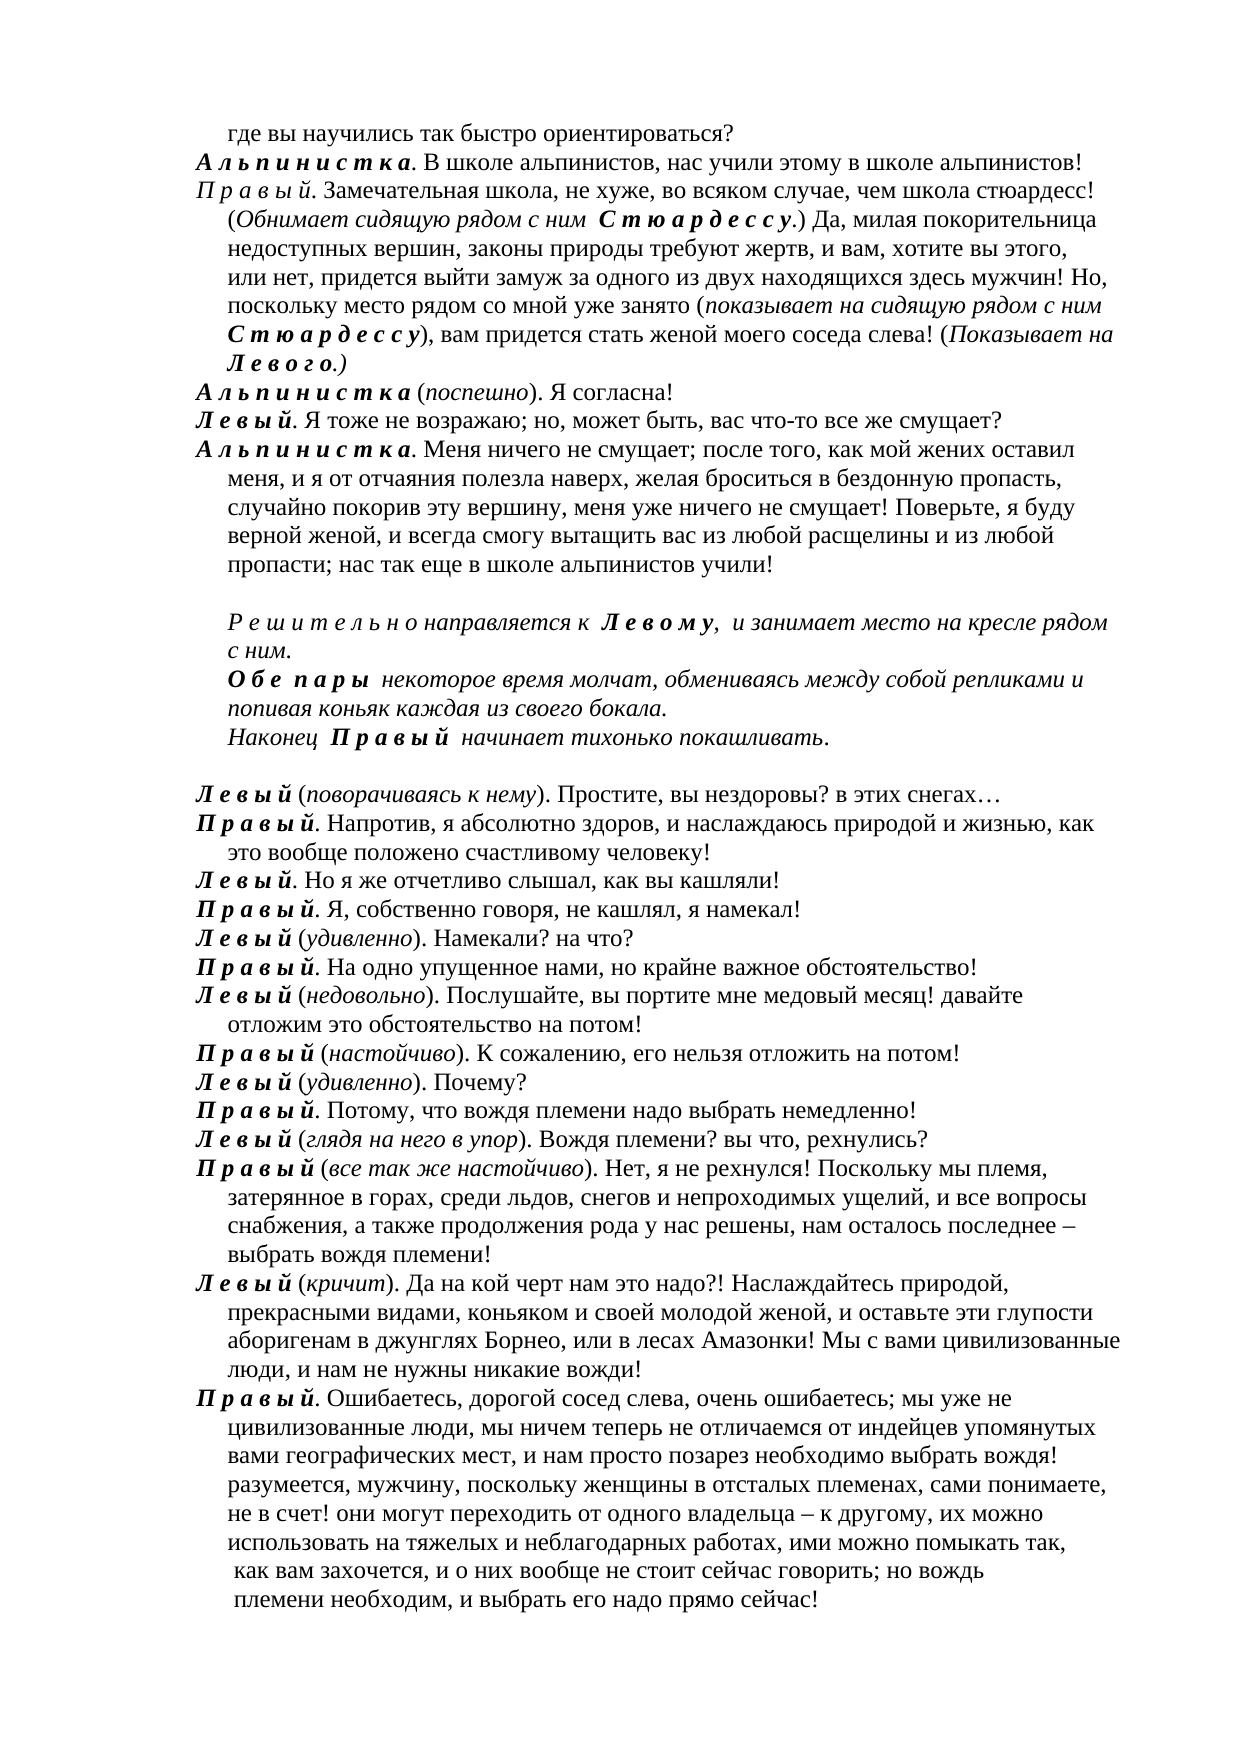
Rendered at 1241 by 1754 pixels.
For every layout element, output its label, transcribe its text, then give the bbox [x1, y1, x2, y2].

text прекрасными видами, коньяком и своей молодой женой, и оставьте эти глупости [177, 1297, 1152, 1326]
text Л е в ы й (недовольно). Послушайте, вы портите мне медовый месяц! давайте [177, 981, 1152, 1009]
text Л е в ы й. Я тоже не возражаю; но, может быть, вас что-то все же смущает? [177, 406, 1152, 434]
text не в счет! они могут переходить от одного владельца – к другому, их можно [177, 1498, 1152, 1527]
text П р а в ы й. На одно упущенное нами, но крайне важное обстоятельство! [177, 952, 1152, 981]
text случайно покорив эту вершину, меня уже ничего не смущает! Поверьте, я буду [177, 492, 1152, 521]
text П р а в ы й. Ошибаетесь, дорогой сосед слева, очень ошибаетесь; мы уже не [177, 1383, 1152, 1412]
text (Обнимает сидящую рядом с ним С т ю а р д е с с у.) Да, милая покорительница [177, 204, 1152, 233]
text А л ь п и н и с т к а. В школе альпинистов, нас учили этому в школе альпинистов! [177, 147, 1152, 176]
text поскольку место рядом со мной уже занято (показывает на сидящую рядом с ним [177, 291, 1152, 319]
text С т ю а р д е с с у), вам придется стать женой моего соседа слева! (Показывает на [177, 319, 1152, 348]
text Л е в ы й (глядя на него в упор). Вождя племени? вы что, рехнулись? [177, 1124, 1152, 1153]
text Л е в ы й (удивленно). Намекали? на что? [177, 923, 1152, 952]
text вами географических мест, и нам просто позарез необходимо выбрать вождя! [177, 1441, 1152, 1469]
text снабжения, а также продолжения рода у нас решены, нам осталось последнее – [177, 1211, 1152, 1239]
text как вам захочется, и о них вообще не стоит сейчас говорить; но вождь [177, 1556, 1152, 1584]
text с ним. [177, 636, 1152, 664]
text аборигенам в джунглях Борнео, или в лесах Амазонки! Мы с вами цивилизованные [177, 1326, 1152, 1354]
text племени необходим, и выбрать его надо прямо сейчас! [177, 1584, 1152, 1613]
text это вообще положено счастливому человеку! [177, 837, 1152, 866]
text П р а в ы й. Потому, что вождя племени надо выбрать немедленно! [177, 1096, 1152, 1124]
text Наконец П р а в ы й начинает тихонько покашливать. [177, 722, 1152, 751]
text использовать на тяжелых и неблагодарных работах, ими можно помыкать так, [177, 1527, 1152, 1556]
text Л е в ы й. Но я же отчетливо слышал, как вы кашляли! [177, 866, 1152, 894]
text Л е в о г о.) [177, 348, 1152, 377]
text П р а в ы й. Замечательная школа, не хуже, во всяком случае, чем школа стюардесс! [177, 176, 1152, 204]
text П р а в ы й. Я, собственно говоря, не кашлял, я намекал! [177, 894, 1152, 923]
text где вы научились так быстро ориентироваться? [177, 118, 1152, 147]
text Л е в ы й (удивленно). Почему? [177, 1067, 1152, 1096]
text Л е в ы й (кричит). Да на кой черт нам это надо?! Наслаждайтесь природой, [177, 1268, 1152, 1297]
text О б е п а р ы некоторое время молчат, обмениваясь между собой репликами и [177, 664, 1152, 693]
text выбрать вождя племени! [177, 1239, 1152, 1268]
text Р е ш и т е л ь н о направляется к Л е в о м у, и занимает место на кресле рядом [177, 607, 1152, 636]
text люди, и нам не нужны никакие вожди! [177, 1354, 1152, 1383]
text или нет, придется выйти замуж за одного из двух находящихся здесь мужчин! Но, [177, 262, 1152, 291]
text попивая коньяк каждая из своего бокала. [177, 693, 1152, 722]
text пропасти; нас так еще в школе альпинистов учили! [177, 549, 1152, 578]
text А л ь п и н и с т к а (поспешно). Я согласна! [177, 377, 1152, 406]
text меня, и я от отчаяния полезла наверх, желая броситься в бездонную пропасть, [177, 463, 1152, 492]
text П р а в ы й (настойчиво). К сожалению, его нельзя отложить на потом! [177, 1038, 1152, 1067]
text разумеется, мужчину, поскольку женщины в отсталых племенах, сами понимаете, [177, 1469, 1152, 1498]
text Л е в ы й (поворачиваясь к нему). Простите, вы нездоровы? в этих снегах… [177, 779, 1152, 808]
text отложим это обстоятельство на потом! [177, 1009, 1152, 1038]
text цивилизованные люди, мы ничем теперь не отличаемся от индейцев упомянутых [177, 1412, 1152, 1441]
text затерянное в горах, среди льдов, снегов и непроходимых ущелий, и все вопросы [177, 1182, 1152, 1211]
text П р а в ы й. Напротив, я абсолютно здоров, и наслаждаюсь природой и жизнью, как [177, 808, 1152, 837]
text верной женой, и всегда смогу вытащить вас из любой расщелины и из любой [177, 521, 1152, 549]
text недоступных вершин, законы природы требуют жертв, и вам, хотите вы этого, [177, 233, 1152, 262]
text А л ь п и н и с т к а. Меня ничего не смущает; после того, как мой жених оставил [177, 434, 1152, 463]
text П р а в ы й (все так же настойчиво). Нет, я не рехнулся! Поскольку мы племя, [177, 1153, 1152, 1182]
